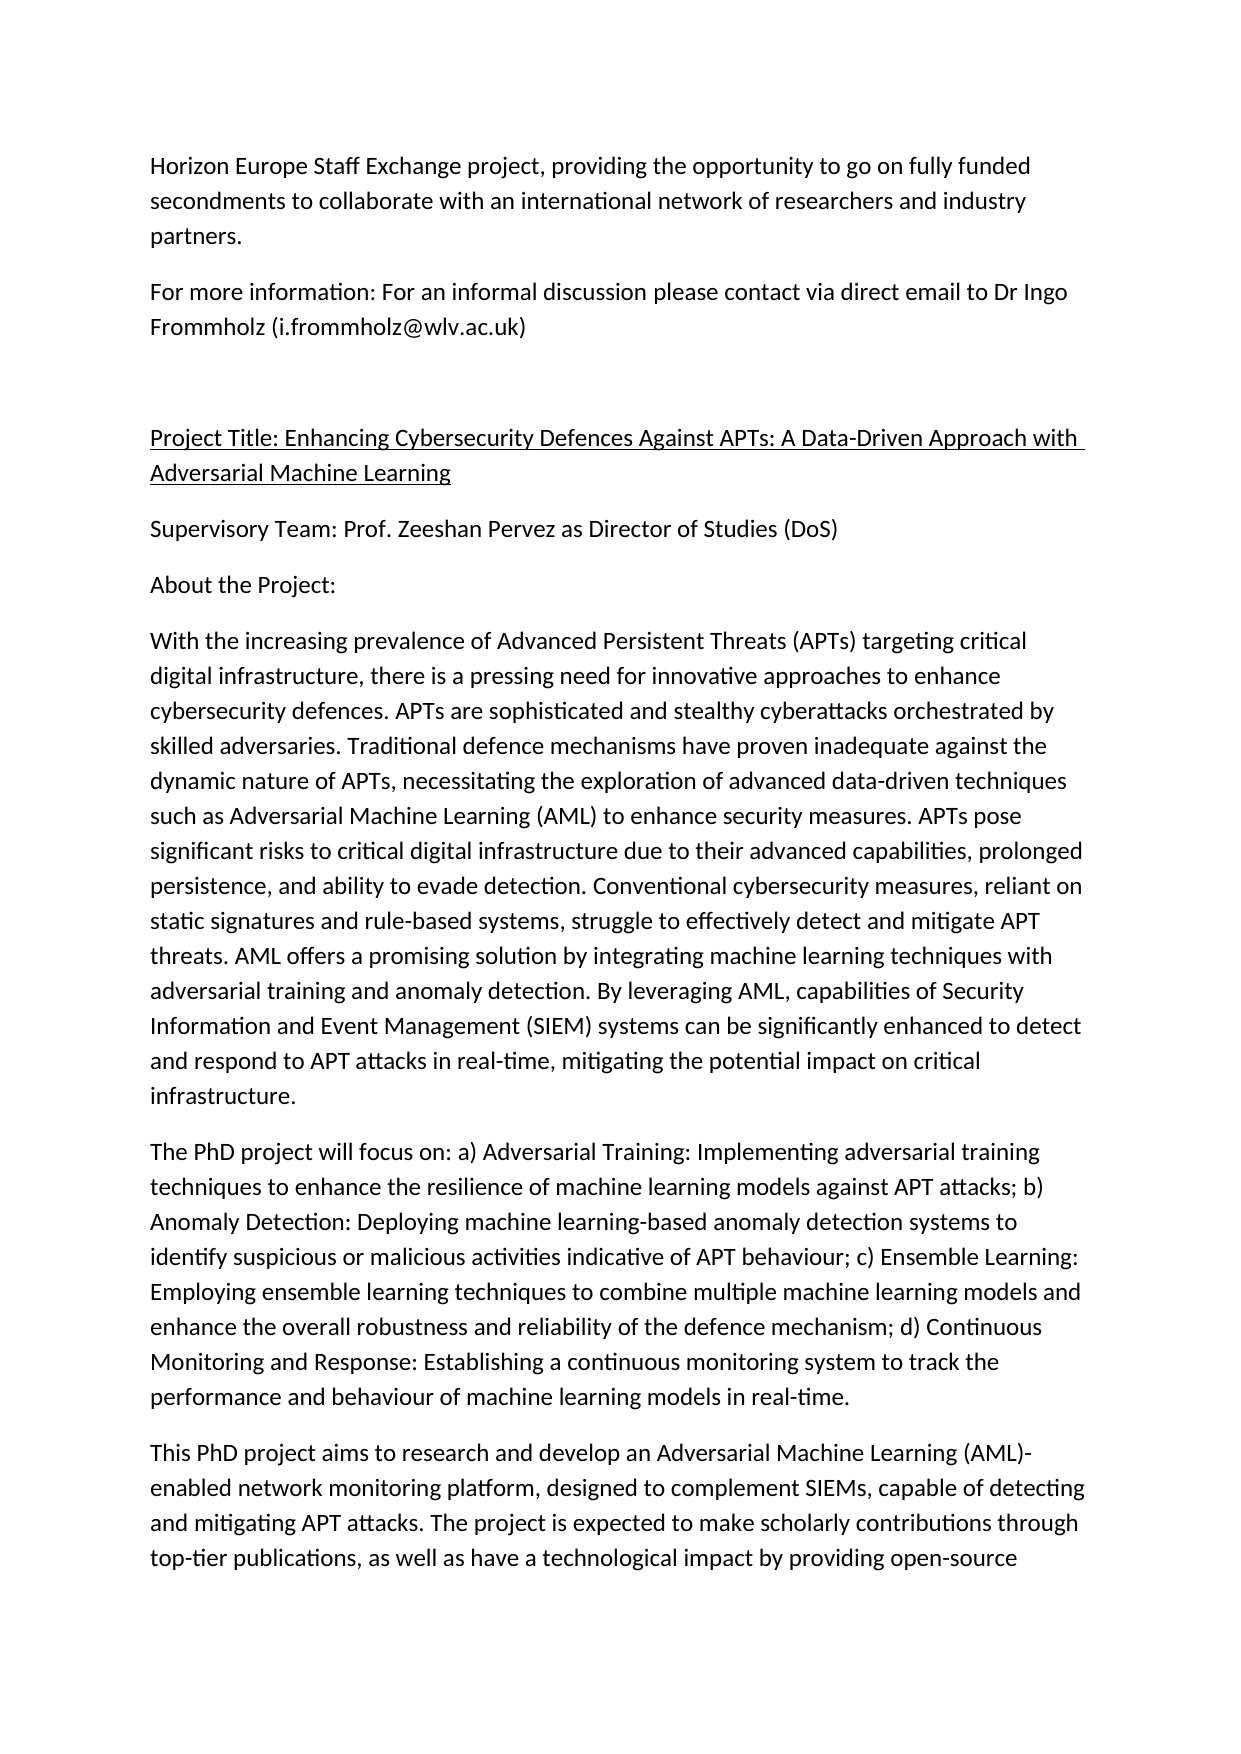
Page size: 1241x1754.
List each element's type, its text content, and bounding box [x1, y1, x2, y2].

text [150, 150, 1090, 251]
text Supervisory Team: Prof. Zeeshan Pervez as Director of Studies (DoS) [150, 513, 1090, 544]
text About the Project: [150, 569, 1090, 600]
text The PhD project will focus on: a) Adversarial Training: Implementing adversarial training techniques to enhance the resilience of machine learning models against APT attacks; b) Anomaly Detection: Deploying machine learning-based anomaly detection systems to identify suspicious or malicious activities indicative of APT behaviour; c) Ensemble Learning: Employing ensemble learning techniques to combine multiple machine learning models and enhance the overall robustness and reliability of the defence mechanism; d) Continuous Monitoring and Response: Establishing a continuous monitoring system to track the performance and behaviour of machine learning models in real-time. [150, 1136, 1090, 1411]
text Project Title: Enhancing Cybersecurity Defences Against APTs: A Data-Driven Approach with Adversarial Machine Learning [150, 422, 1090, 488]
text With the increasing prevalence of Advanced Persistent Threats (APTs) targeting critical digital infrastructure, there is a pressing need for innovative approaches to enhance cybersecurity defences. APTs are sophisticated and stealthy cyberattacks orchestrated by skilled adversaries. Traditional defence mechanisms have proven inadequate against the dynamic nature of APTs, necessitating the exploration of advanced data-driven techniques such as Adversarial Machine Learning (AML) to enhance security measures. APTs pose significant risks to critical digital infrastructure due to their advanced capabilities, prolonged persistence, and ability to evade detection. Conventional cybersecurity measures, reliant on static signatures and rule-based systems, struggle to effectively detect and mitigate APT threats. AML offers a promising solution by integrating machine learning techniques with adversarial training and anomaly detection. By leveraging AML, capabilities of Security Information and Event Management (SIEM) systems can be significantly enhanced to detect and respond to APT attacks in real-time, mitigating the potential impact on critical infrastructure. [150, 625, 1090, 1111]
text For more information: For an informal discussion please contact via direct email to Dr Ingo Frommholz (i.frommholz@wlv.ac.uk) [150, 276, 1090, 341]
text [150, 1437, 1090, 1572]
